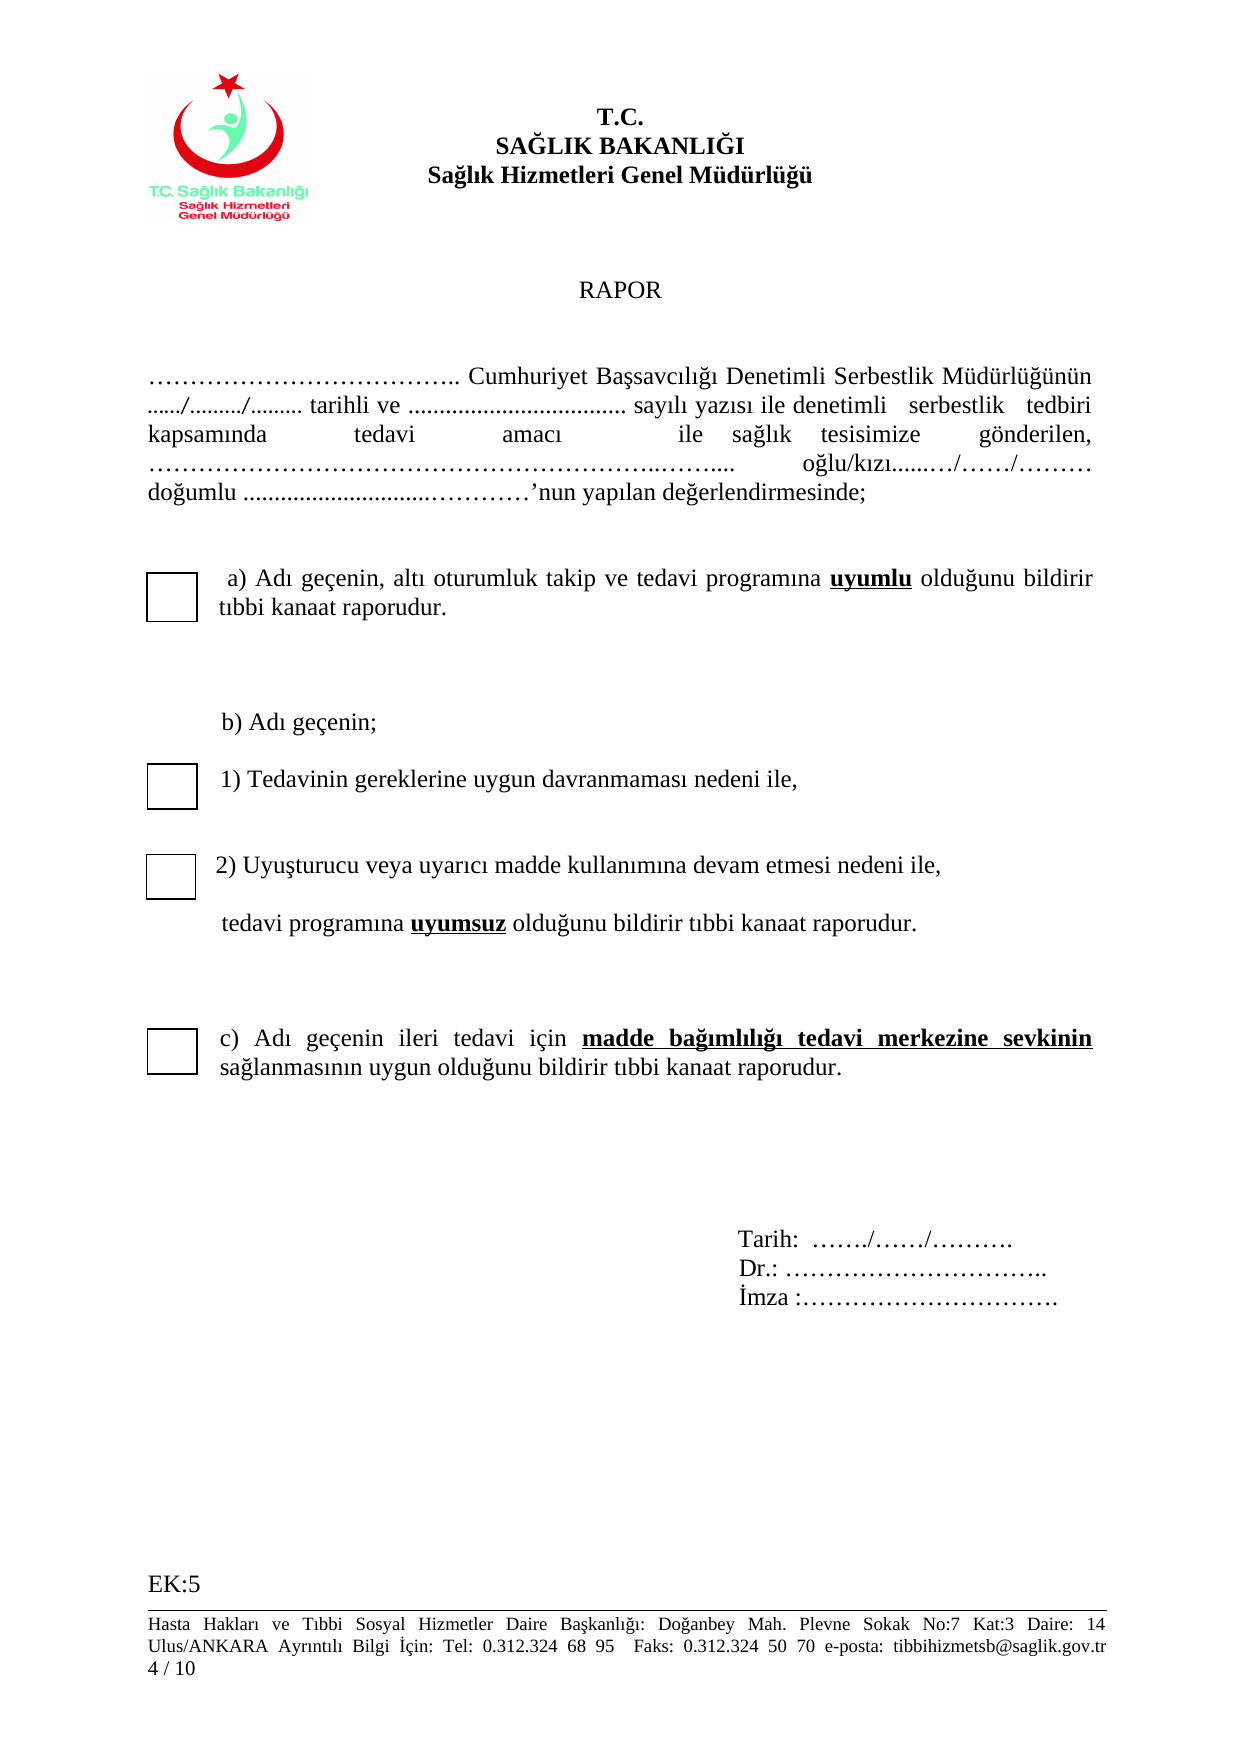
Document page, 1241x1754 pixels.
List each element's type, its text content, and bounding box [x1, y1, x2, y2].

text c) Adı geçenin ileri tedavi için madde bağımlılığı tedavi merkezine sevkinin sağlanmasının uygun olduğunu bildirir tıbbi kanaat raporudur. [148, 1023, 1093, 1080]
text ……………………………….. Cumhuriyet Başsavcılığı Denetimli Serbestlik Müdürlüğünün ….../........./......... tarihli ve ................................... sayılı yazısı ile denetimli serbestlik tedbiri kapsamında tedavi amacı ile sağlık tesisimize gönderilen, ……………………………………………………..…….... oğlu/kızı......…/……/……… doğumlu ..............................…………’nun yapılan değerlendirmesinde; [148, 361, 1093, 505]
text Tarih: ……./……/………. [738, 1224, 1093, 1253]
text EK:5 [148, 1569, 1093, 1598]
text 2) Uyuşturucu veya uyarıcı madde kullanımına devam etmesi nedeni ile, [148, 850, 1093, 879]
text tedavi programına uyumsuz olduğunu bildirir tıbbi kanaat raporudur. [148, 908, 1093, 937]
text RAPOR [148, 275, 1093, 304]
text 1) Tedavinin gereklerine uygun davranmaması nedeni ile, [198, 764, 1093, 793]
text Dr.: ………………………….. [148, 1253, 1093, 1282]
picture [148, 73, 309, 221]
text b) Adı geçenin; [148, 707, 1093, 735]
text İmza :…………………………. [664, 1282, 1093, 1310]
text a) Adı geçenin, altı oturumluk takip ve tedavi programına uyumlu olduğunu bildirir tıbbi kanaat raporudur. [148, 563, 1093, 620]
